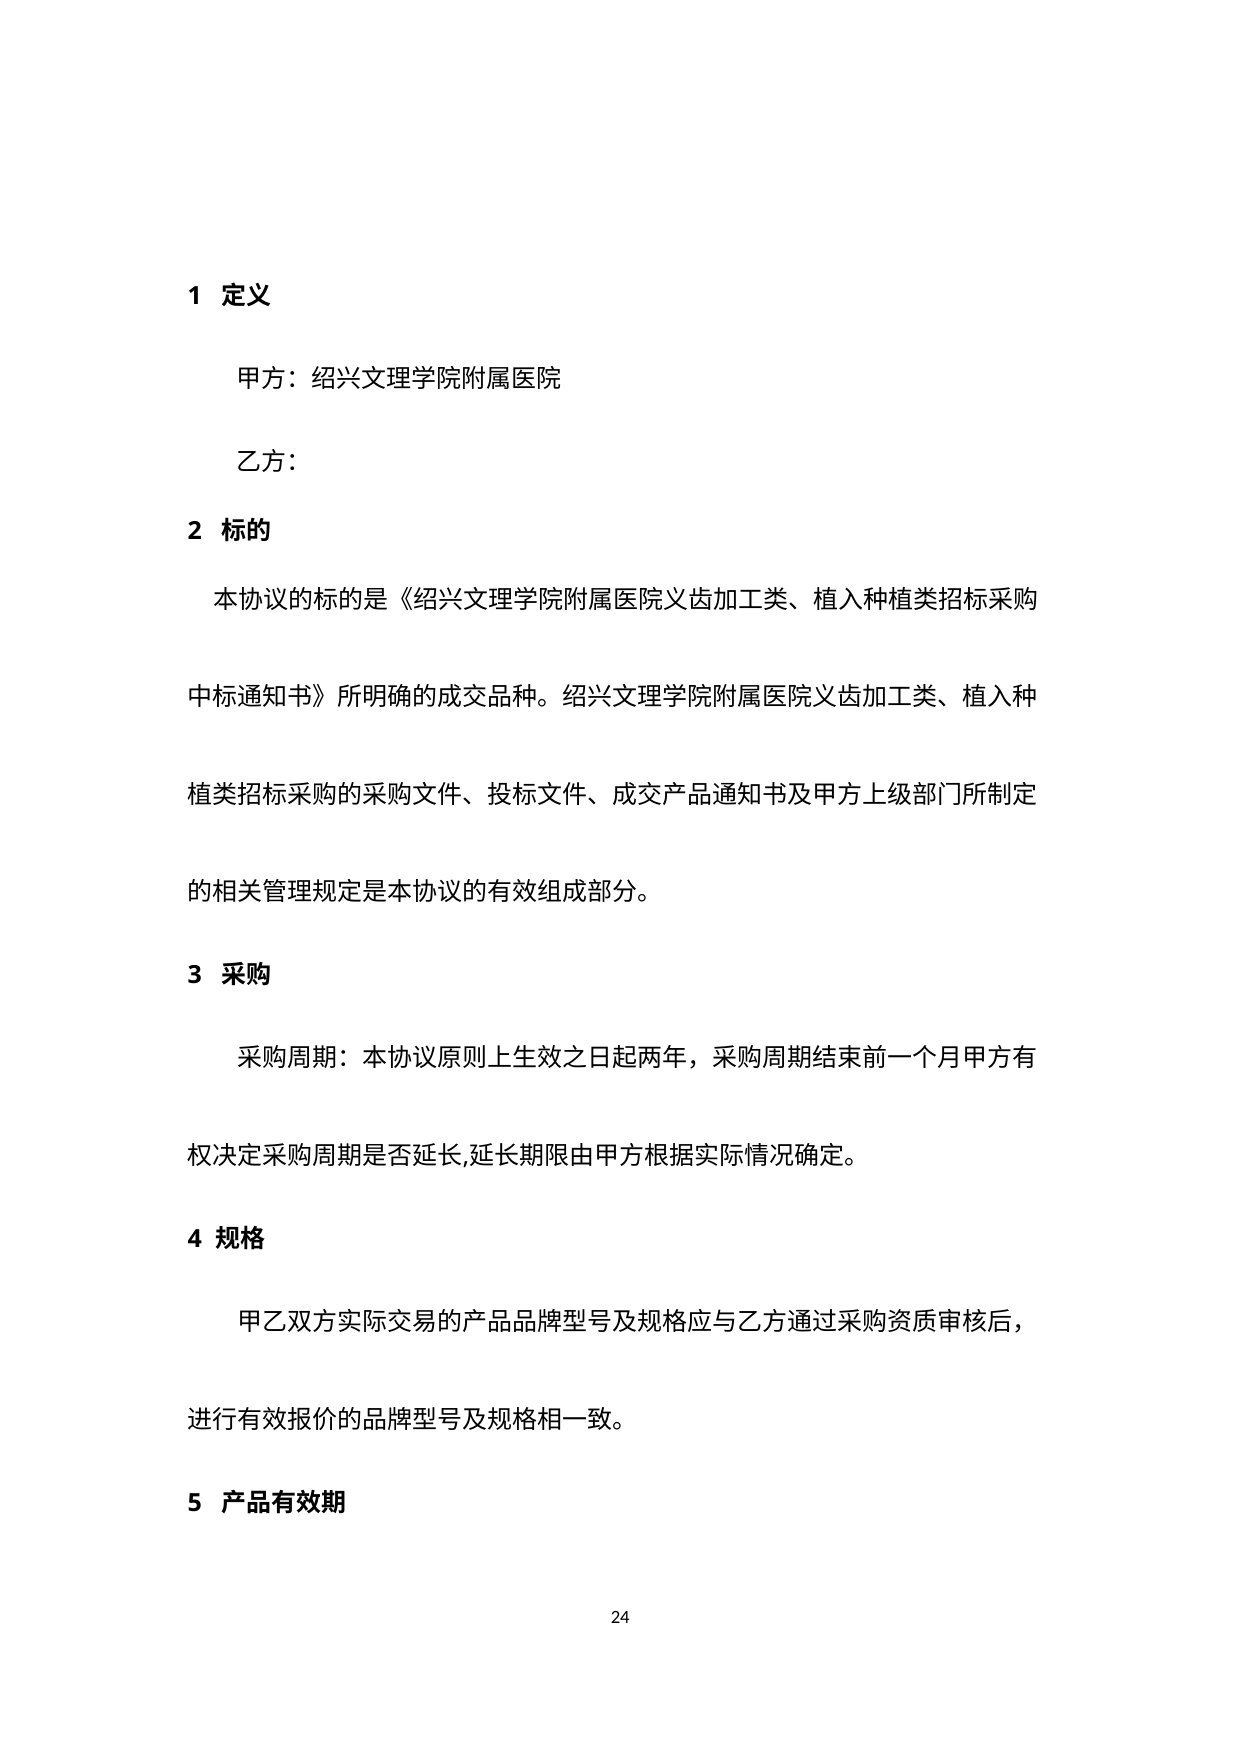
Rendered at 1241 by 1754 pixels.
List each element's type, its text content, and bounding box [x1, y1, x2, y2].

text 甲方：绍兴文理学院附属医院 [187, 344, 1053, 409]
text 乙方： [187, 427, 1053, 492]
text 采购周期：本协议原则上生效之日起两年，采购周期结束前一个月甲方有权决定采购周期是否延长,延长期限由甲方根据实际情况确定。 [187, 1023, 1053, 1186]
text 本协议的标的是《绍兴文理学院附属医院义齿加工类、植入种植类招标采购中标通知书》所明确的成交品种。绍兴文理学院附属医院义齿加工类、植入种植类招标采购的采购文件、投标文件、成交产品通知书及甲方上级部门所制定的相关管理规定是本协议的有效组成部分。 [187, 565, 1053, 922]
text 4 规格 [187, 1204, 1053, 1269]
text 5 产品有效期 [187, 1468, 1053, 1533]
text 1 定义 [187, 261, 1053, 326]
text 3 采购 [187, 940, 1053, 1005]
text 甲乙双方实际交易的产品品牌型号及规格应与乙方通过采购资质审核后，进行有效报价的品牌型号及规格相一致。 [187, 1287, 1053, 1450]
text 2 标的 [187, 510, 1053, 547]
